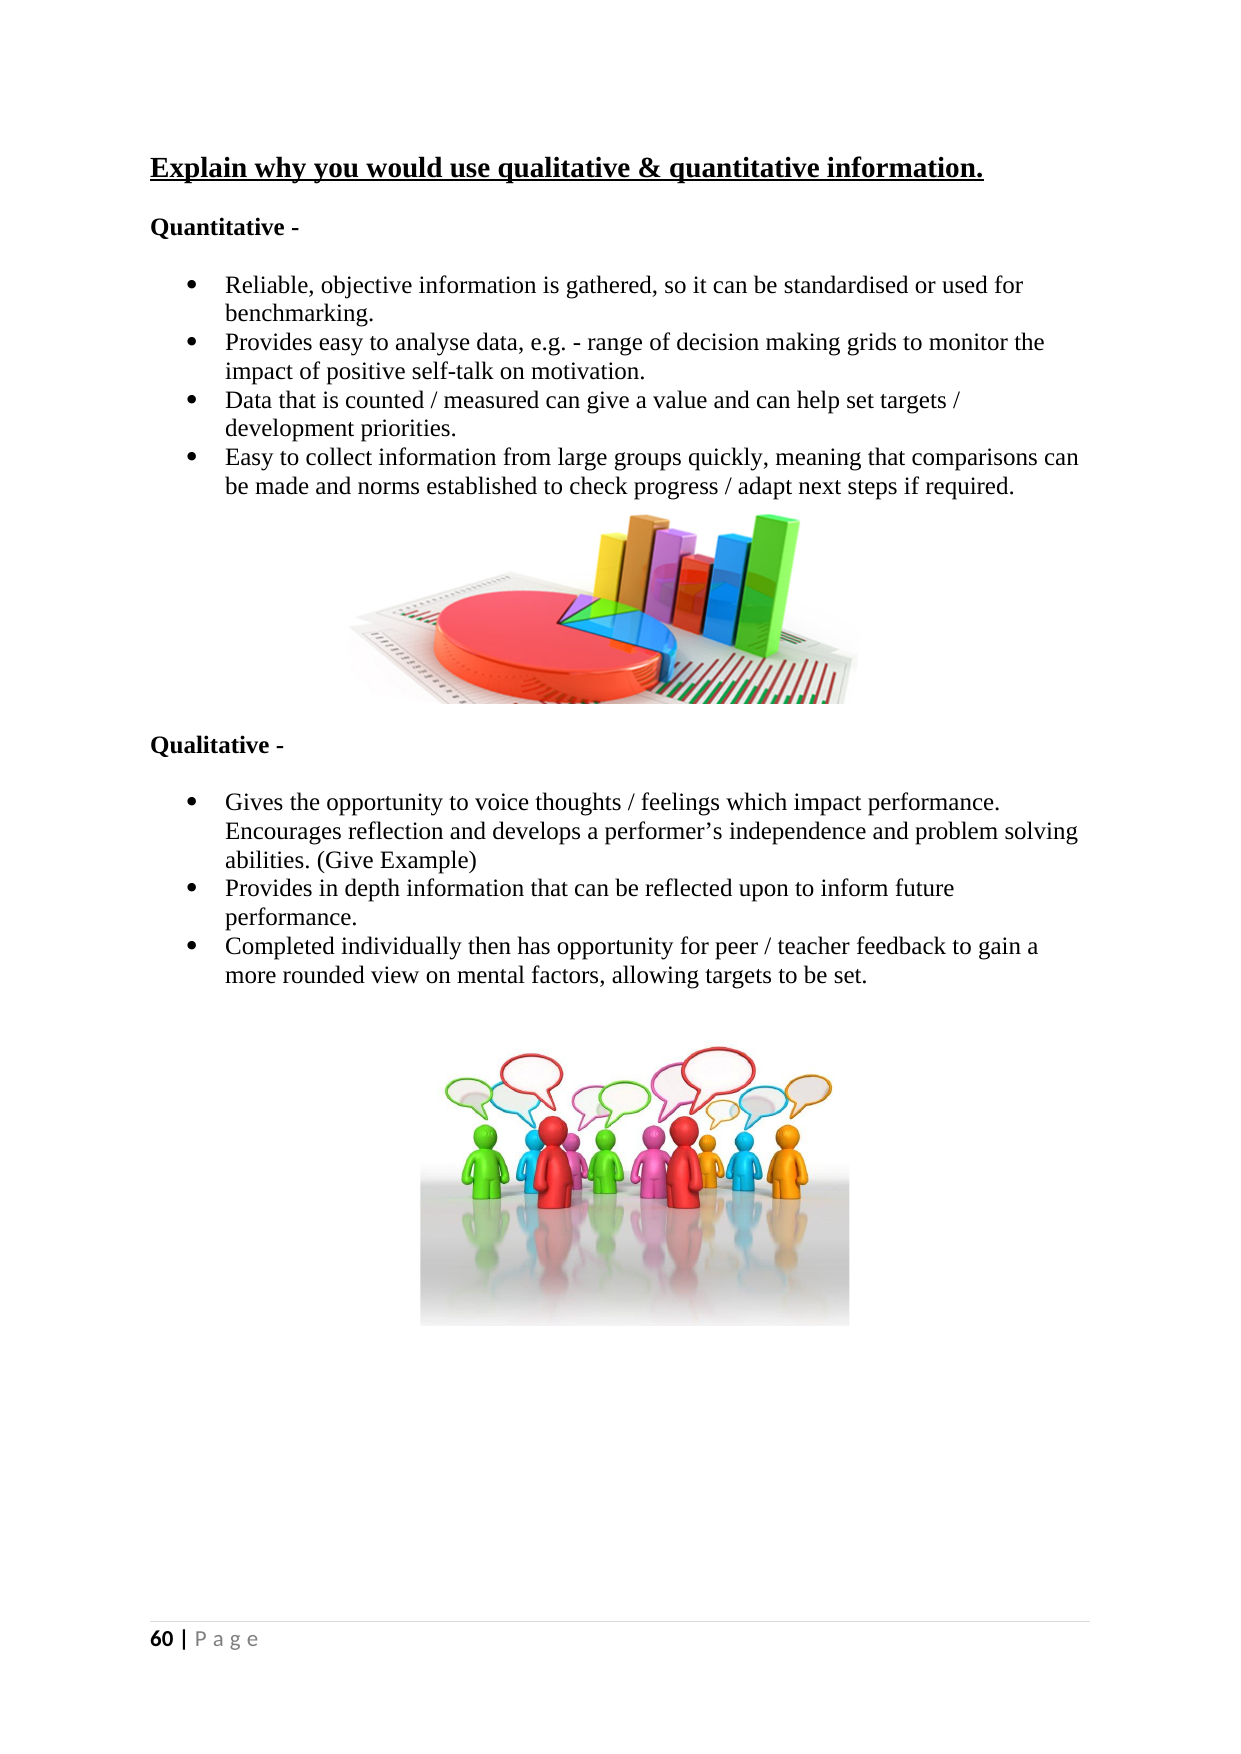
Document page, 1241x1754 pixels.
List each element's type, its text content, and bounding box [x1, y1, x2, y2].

text Quantitative - [150, 212, 1090, 241]
list Reliable, objective information is gathered, so it can be standardised or used for benchmarking. [187, 270, 1090, 327]
list Easy to collect information from large groups quickly, meaning that comparisons can be made and norms established to check progress / adapt next steps if required. [187, 442, 1090, 500]
picture [317, 512, 923, 704]
text Qualitative - [150, 730, 1090, 758]
list Data that is counted / measured can give a value and can help set targets / development priorities. [187, 385, 1090, 442]
list Gives the opportunity to voice thoughts / feelings which impact performance. Encourages reflection and develops a performer’s independence and problem solving abilities. (Give Example) [187, 787, 1090, 873]
list Provides easy to analyse data, e.g. - range of decision making grids to monitor the impact of positive self-talk on motivation. [187, 327, 1090, 385]
picture [420, 1040, 850, 1326]
list Completed individually then has opportunity for peer / teacher feedback to gain a more rounded view on mental factors, allowing targets to be set. [187, 931, 1090, 988]
text Explain why you would use qualitative & quantitative information. [150, 150, 1090, 183]
list Provides in depth information that can be reflected upon to inform future performance. [187, 873, 1090, 931]
